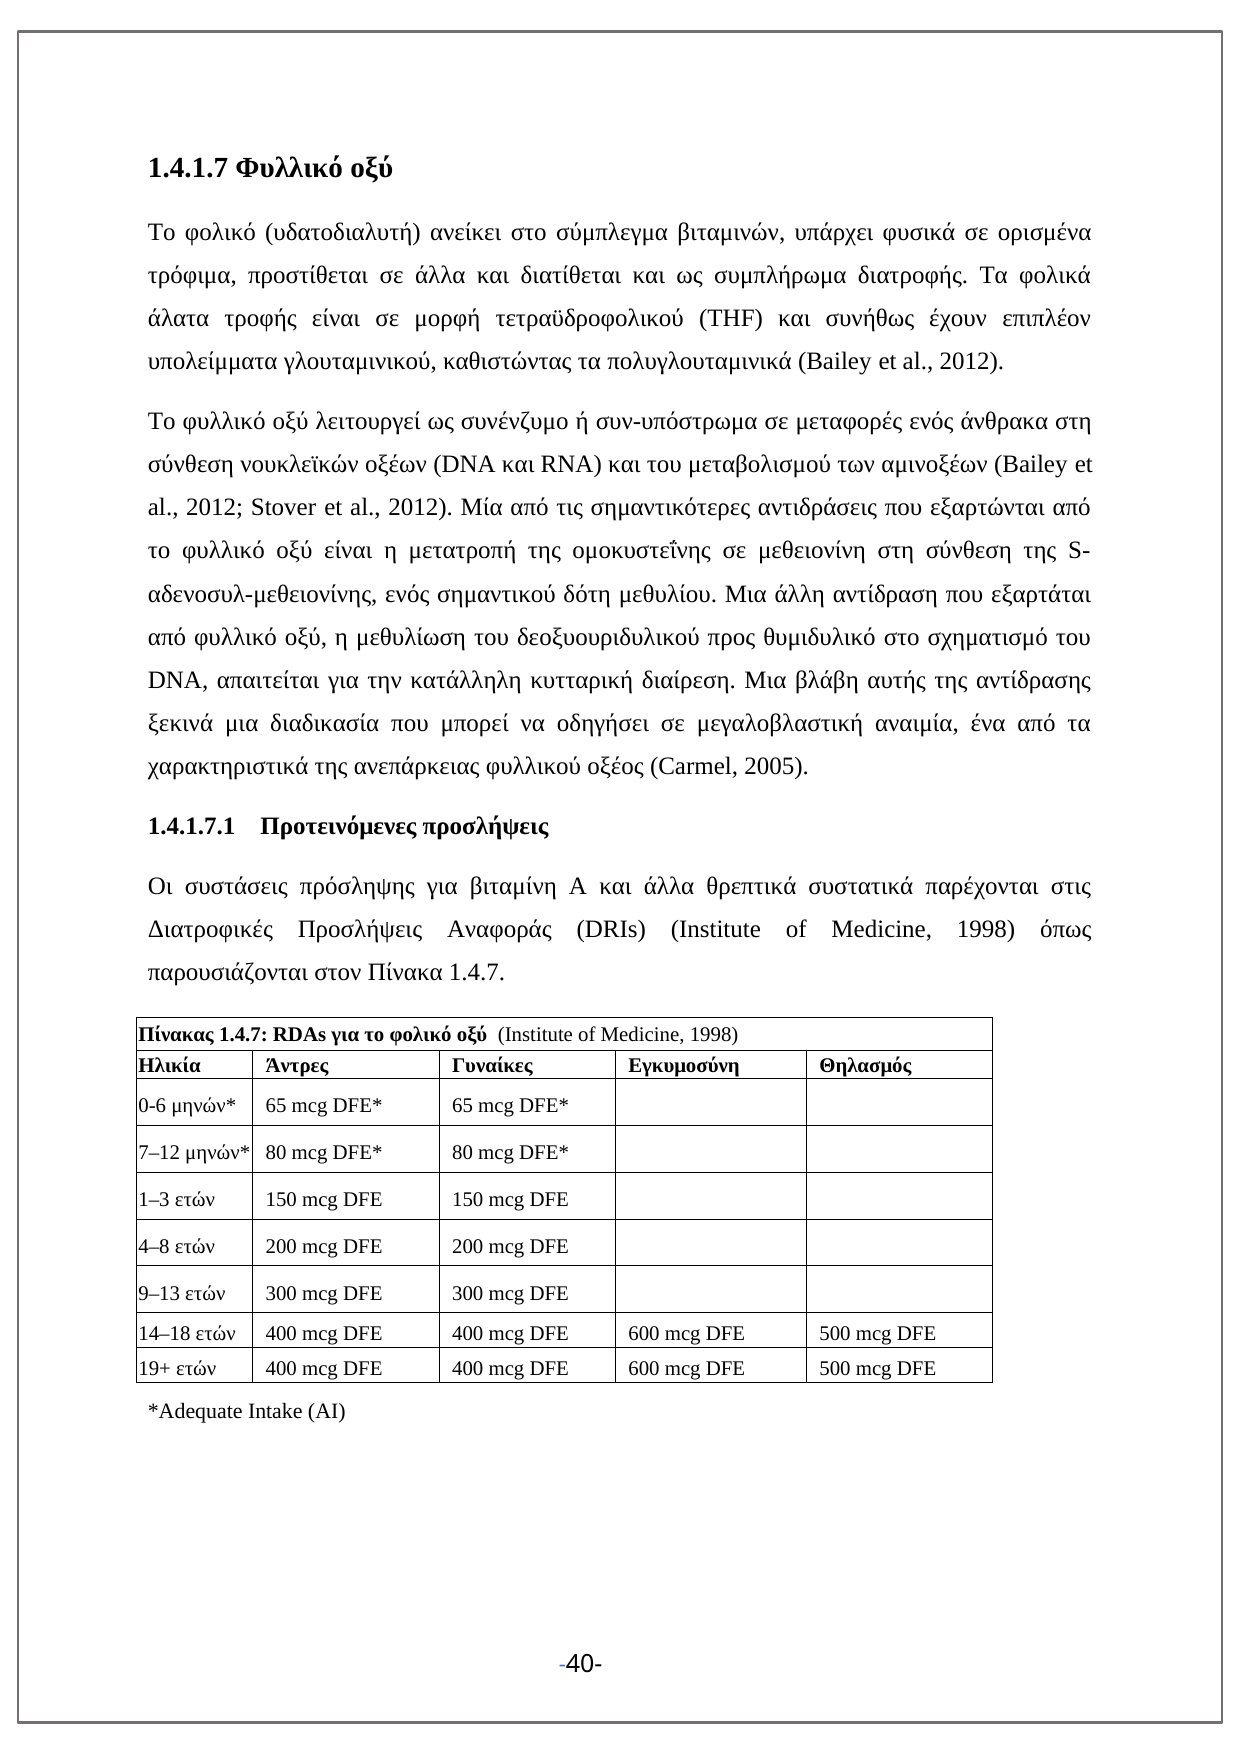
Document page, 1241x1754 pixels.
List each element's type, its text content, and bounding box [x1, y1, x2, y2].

table_cell 500 mcg DFE [807, 1348, 992, 1382]
text Το φυλλικό οξύ λειτουργεί ως συνένζυμο ή συν-υπόστρωμα σε μεταφορές ενός άνθρακα στη σύνθεση νουκλεϊκών οξέων (DNA και RNA) και του μεταβολισμού των αμινοξέων (Bailey et al., 2012; Stover et al., 2012). Μία από τις σημαντικότερες αντιδράσεις που εξαρτώνται από το φυλλικό οξύ είναι η μετατροπή της ομοκυστεΐνης σε μεθειονίνη στη σύνθεση της S-αδενοσυλ-μεθειονίνης, ενός σημαντικού δότη μεθυλίου. Μια άλλη αντίδραση που εξαρτάται από φυλλικό οξύ, η μεθυλίωση του δεοξυουριδυλικού προς θυμιδυλικό στο σχηματισμό του DNA, απαιτείται για την κατάλληλη κυτταρική διαίρεση. Μια βλάβη αυτής της αντίδρασης ξεκινά μια διαδικασία που μπορεί να οδηγήσει σε μεγαλοβλαστική αναιμία, ένα από τα χαρακτηριστικά της ανεπάρκειας φυλλικού οξέος (Carmel, 2005). [148, 406, 1092, 780]
table_cell Θηλασμός [807, 1051, 992, 1078]
table_cell 14–18 ετών [137, 1313, 252, 1347]
table_cell 600 mcg DFE [616, 1313, 806, 1347]
table_cell 4–8 ετών [137, 1220, 252, 1265]
table_cell 400 mcg DFE [253, 1313, 439, 1347]
table_cell [616, 1173, 806, 1219]
text *Adequate Intake (AI) [148, 1390, 1092, 1423]
table_cell [807, 1126, 992, 1172]
table_cell 400 mcg DFE [440, 1348, 615, 1382]
table_cell 150 mcg DFE [440, 1173, 615, 1219]
table_cell 600 mcg DFE [616, 1348, 806, 1382]
table_cell [807, 1173, 992, 1219]
table_cell [616, 1266, 806, 1312]
table_cell 200 mcg DFE [440, 1220, 615, 1265]
list Φυλλικό οξύ [148, 150, 1092, 183]
table_cell 400 mcg DFE [253, 1348, 439, 1382]
table_cell 7–12 μηνών* [137, 1126, 252, 1172]
table_cell [807, 1079, 992, 1125]
table_cell [616, 1220, 806, 1265]
table_cell 150 mcg DFE [253, 1173, 439, 1219]
table_header Πίνακας 1.4.7: RDAs για το φολικό οξύ (Institute of Medicine, 1998) [137, 1018, 992, 1050]
table_cell [807, 1220, 992, 1265]
table_cell 200 mcg DFE [253, 1220, 439, 1265]
text Οι συστάσεις πρόσληψης για βιταμίνη Α και άλλα θρεπτικά συστατικά παρέχονται στις Διατροφικές Προσλήψεις Αναφοράς (DRIs) (Institute of Medicine, 1998) όπως παρουσιάζονται στον Πίνακα 1.4.7. [148, 871, 1092, 986]
table_cell 300 mcg DFE [253, 1266, 439, 1312]
table_cell 9–13 ετών [137, 1266, 252, 1312]
table_cell 300 mcg DFE [440, 1266, 615, 1312]
table_cell 65 mcg DFE* [253, 1079, 439, 1125]
table_cell Άντρες [253, 1051, 439, 1078]
table_cell 19+ ετών [137, 1348, 252, 1382]
table_cell 80 mcg DFE* [440, 1126, 615, 1172]
table_cell Ηλικία [137, 1051, 252, 1078]
table_cell [807, 1266, 992, 1312]
table_cell 65 mcg DFE* [440, 1079, 615, 1125]
table_cell [616, 1079, 806, 1125]
table_cell 1–3 ετών [137, 1173, 252, 1219]
table_cell 500 mcg DFE [807, 1313, 992, 1347]
text Το φολικό (υδατοδιαλυτή) ανείκει στο σύμπλεγμα βιταμινών, υπάρχει φυσικά σε ορισμένα τρόφιμα, προστίθεται σε άλλα και διατίθεται και ως συμπλήρωμα διατροφής. Τα φολικά άλατα τροφής είναι σε μορφή τετραϋδροφολικού (THF) και συνήθως έχουν επιπλέον υπολείμματα γλουταμινικού, καθιστώντας τα πολυγλουταμινικά (Bailey et al., 2012). [148, 217, 1092, 375]
table_cell Εγκυμοσύνη [616, 1051, 806, 1078]
table_cell 80 mcg DFE* [253, 1126, 439, 1172]
list Προτεινόμενες προσλήψεις [148, 811, 1092, 840]
table_cell 0-6 μηνών* [137, 1079, 252, 1125]
table_cell Γυναίκες [440, 1051, 615, 1078]
table_cell [616, 1126, 806, 1172]
table_cell 400 mcg DFE [440, 1313, 615, 1347]
